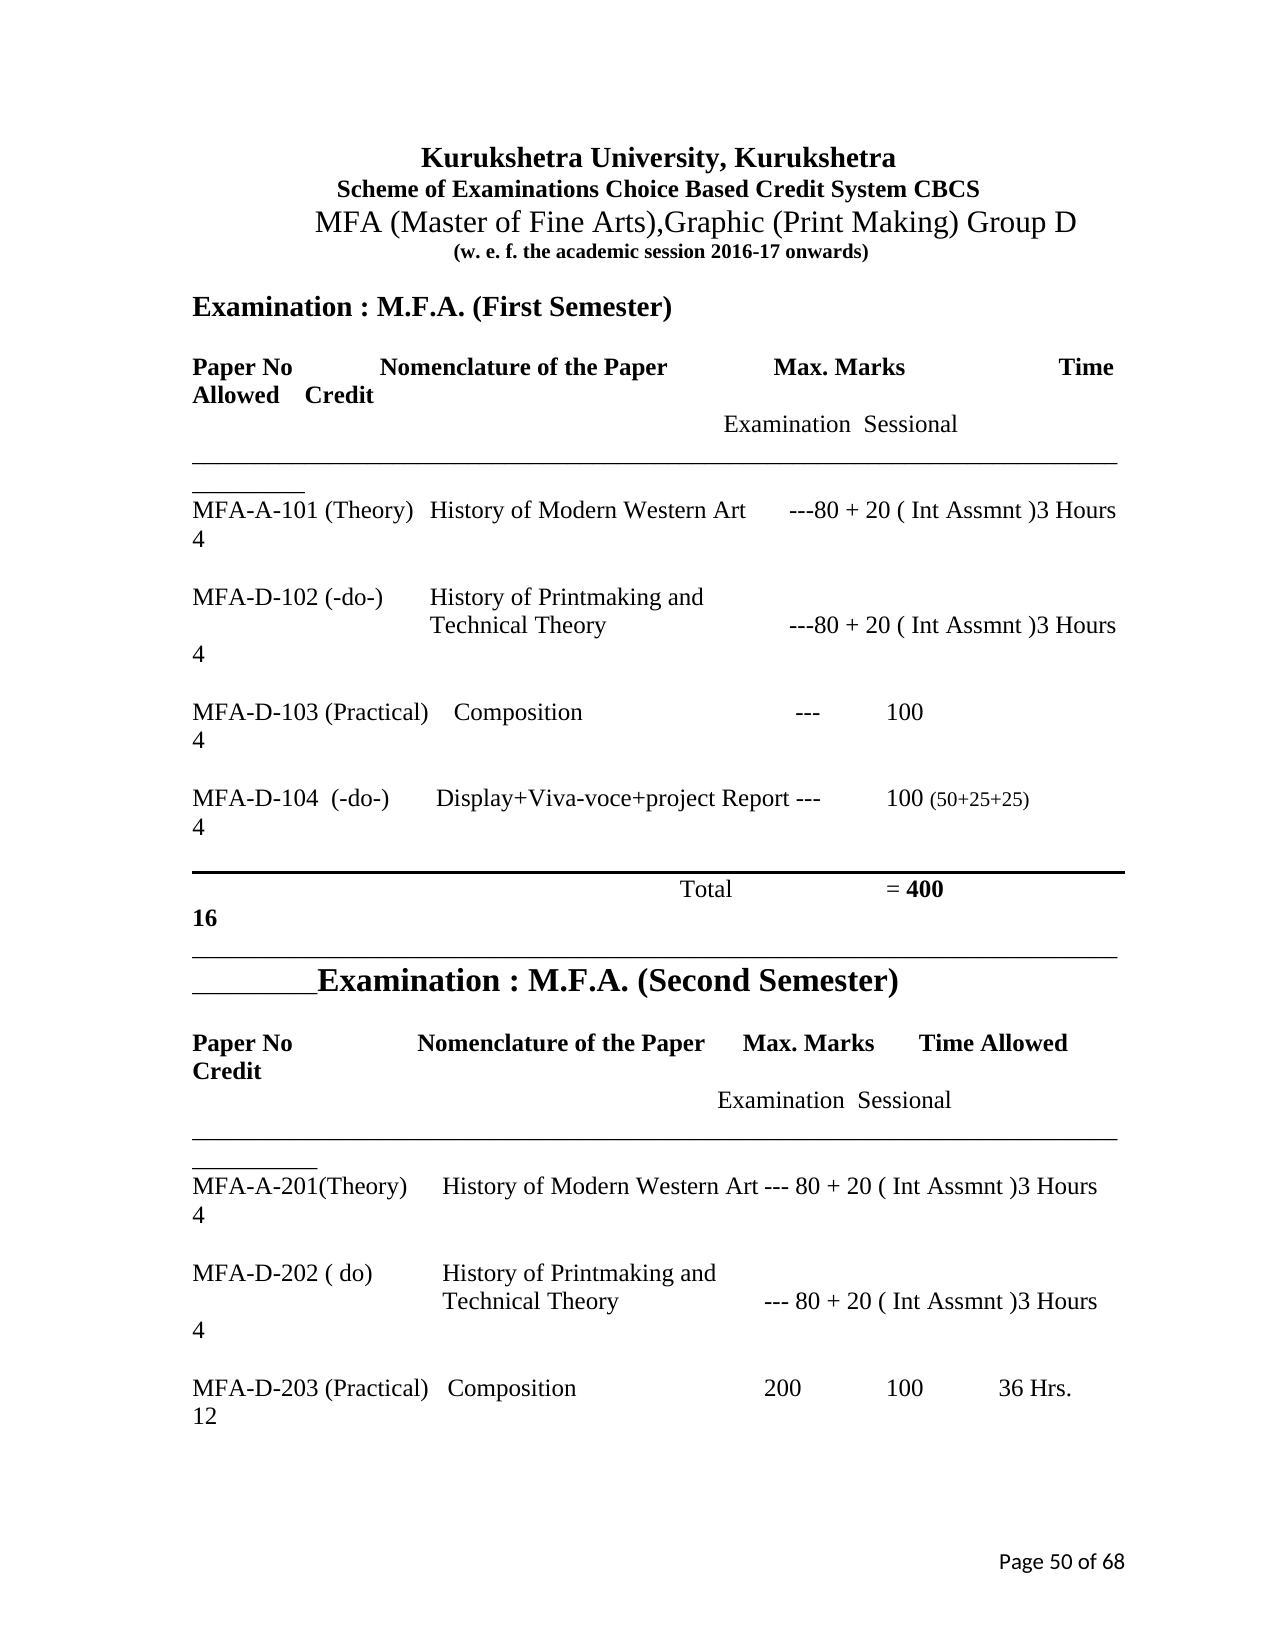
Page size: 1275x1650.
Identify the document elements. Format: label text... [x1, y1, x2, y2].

text Kurukshetra University, Kurukshetra [192, 141, 1125, 174]
text Examination Sessional [192, 409, 1125, 438]
text Scheme of Examinations Choice Based Credit System CBCS [192, 174, 1125, 203]
text Paper No Nomenclature of the Paper Max. Marks Time Allowed Credit [192, 1028, 1125, 1085]
text Total = 400 16 ____________________________________________________________________________________Examination : M.F.A. (Second Semester) [192, 874, 1125, 999]
text Examination : M.F.A. (First Semester) [192, 289, 1125, 323]
text MFA-D-202 ( do) History of Printmaking and [192, 1258, 1125, 1286]
text MFA-D-104 (-do-) Display+Viva-voce+project Report --- 100 (50+25+25) 4 [192, 783, 1125, 840]
text ___________________________________________________________________________________ [192, 438, 1125, 495]
text MFA-D-203 (Practical) Composition 200 100 36 Hrs. 12 [192, 1373, 1125, 1430]
text (w. e. f. the academic session 2016-17 onwards) [192, 239, 1125, 263]
text Technical Theory --- 80 + 20 ( Int Assmnt ) 3 Hours 4 [192, 1286, 1125, 1344]
text Paper No Nomenclature of the Paper Max. Marks Time Allowed Credit [192, 352, 1125, 409]
text MFA (Master of Fine Arts),Graphic (Print Making) Group D [267, 203, 1125, 239]
text MFA-D-103 (Practical) Composition --- 100 4 [192, 697, 1125, 754]
text Examination Sessional [192, 1085, 1125, 1114]
text ____________________________________________________________________________________ [192, 1114, 1125, 1171]
text MFA-A-201(Theory) History of Modern Western Art --- 80 + 20 ( Int Assmnt ) 3 Hours 4 [192, 1171, 1125, 1229]
text Technical Theory ---80 + 20 ( Int Assmnt ) 3 Hours 4 [192, 610, 1125, 668]
text MFA-A-101 (Theory) History of Modern Western Art ---80 + 20 ( Int Assmnt ) 3 Hours 4 [192, 495, 1125, 553]
text MFA-D-102 (-do-) History of Printmaking and [192, 582, 1125, 610]
